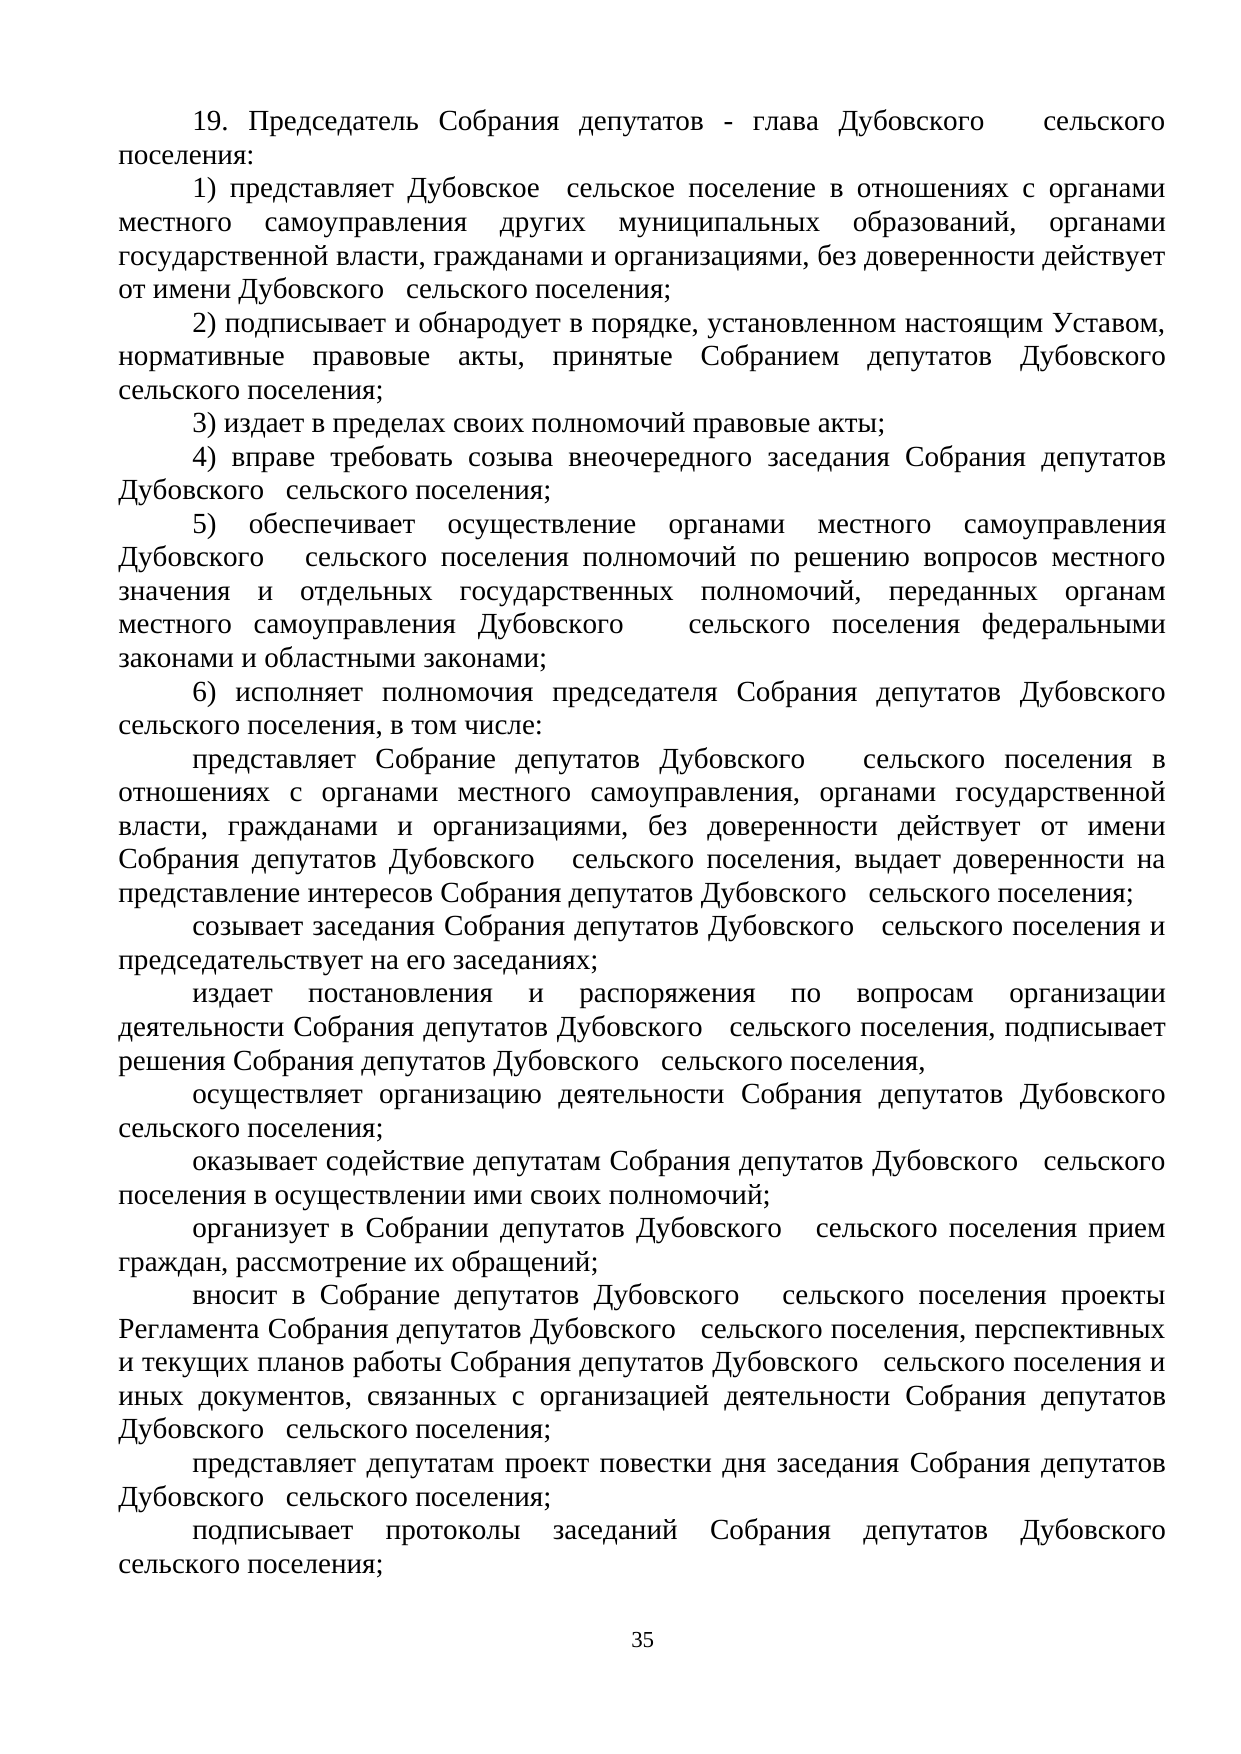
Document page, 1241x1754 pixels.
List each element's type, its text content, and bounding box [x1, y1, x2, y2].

text созывает заседания Собрания депутатов Дубовского сельского поселения и председательствует на его заседаниях; [118, 908, 1167, 976]
text 2) подписывает и обнародует в порядке, установленном настоящим Уставом, нормативные правовые акты, принятые Собранием депутатов Дубовского сельского поселения; [118, 305, 1167, 405]
text представляет Собрание депутатов Дубовского сельского поселения в отношениях с органами местного самоуправления, органами государственной власти, гражданами и организациями, без доверенности действует от имени Собрания депутатов Дубовского сельского поселения, выдает доверенности на представление интересов Собрания депутатов Дубовского сельского поселения; [118, 741, 1167, 908]
text оказывает содействие депутатам Собрания депутатов Дубовского сельского поселения в осуществлении ими своих полномочий; [118, 1143, 1167, 1210]
text осуществляет организацию деятельности Собрания депутатов Дубовского сельского поселения; [118, 1076, 1167, 1143]
text организует в Собрании депутатов Дубовского сельского поселения прием граждан, рассмотрение их обращений; [118, 1210, 1167, 1277]
text 3) издает в пределах своих полномочий правовые акты; [118, 405, 1167, 439]
text представляет депутатам проект повестки дня заседания Собрания депутатов Дубовского сельского поселения; [118, 1445, 1167, 1512]
text 6) исполняет полномочия председателя Собрания депутатов Дубовского сельского поселения, в том числе: [118, 674, 1167, 741]
text 19. Председатель Собрания депутатов - глава Дубовского сельского поселения: [118, 103, 1167, 171]
text подписывает протоколы заседаний Собрания депутатов Дубовского сельского поселения; [118, 1512, 1167, 1579]
text 4) вправе требовать созыва внеочередного заседания Собрания депутатов Дубовского сельского поселения; [118, 439, 1167, 506]
text вносит в Собрание депутатов Дубовского сельского поселения проекты Регламента Собрания депутатов Дубовского сельского поселения, перспективных и текущих планов работы Собрания депутатов Дубовского сельского поселения и иных документов, связанных с организацией деятельности Собрания депутатов Дубовского сельского поселения; [118, 1277, 1167, 1445]
text 5) обеспечивает осуществление органами местного самоуправления Дубовского сельского поселения полномочий по решению вопросов местного значения и отдельных государственных полномочий, переданных органам местного самоуправления Дубовского сельского поселения федеральными законами и областными законами; [118, 506, 1167, 674]
text издает постановления и распоряжения по вопросам организации деятельности Собрания депутатов Дубовского сельского поселения, подписывает решения Собрания депутатов Дубовского сельского поселения, [118, 976, 1167, 1076]
text 1) представляет Дубовское сельское поселение в отношениях с органами местного самоуправления других муниципальных образований, органами государственной власти, гражданами и организациями, без доверенности действует от имени Дубовского сельского поселения; [118, 171, 1167, 305]
